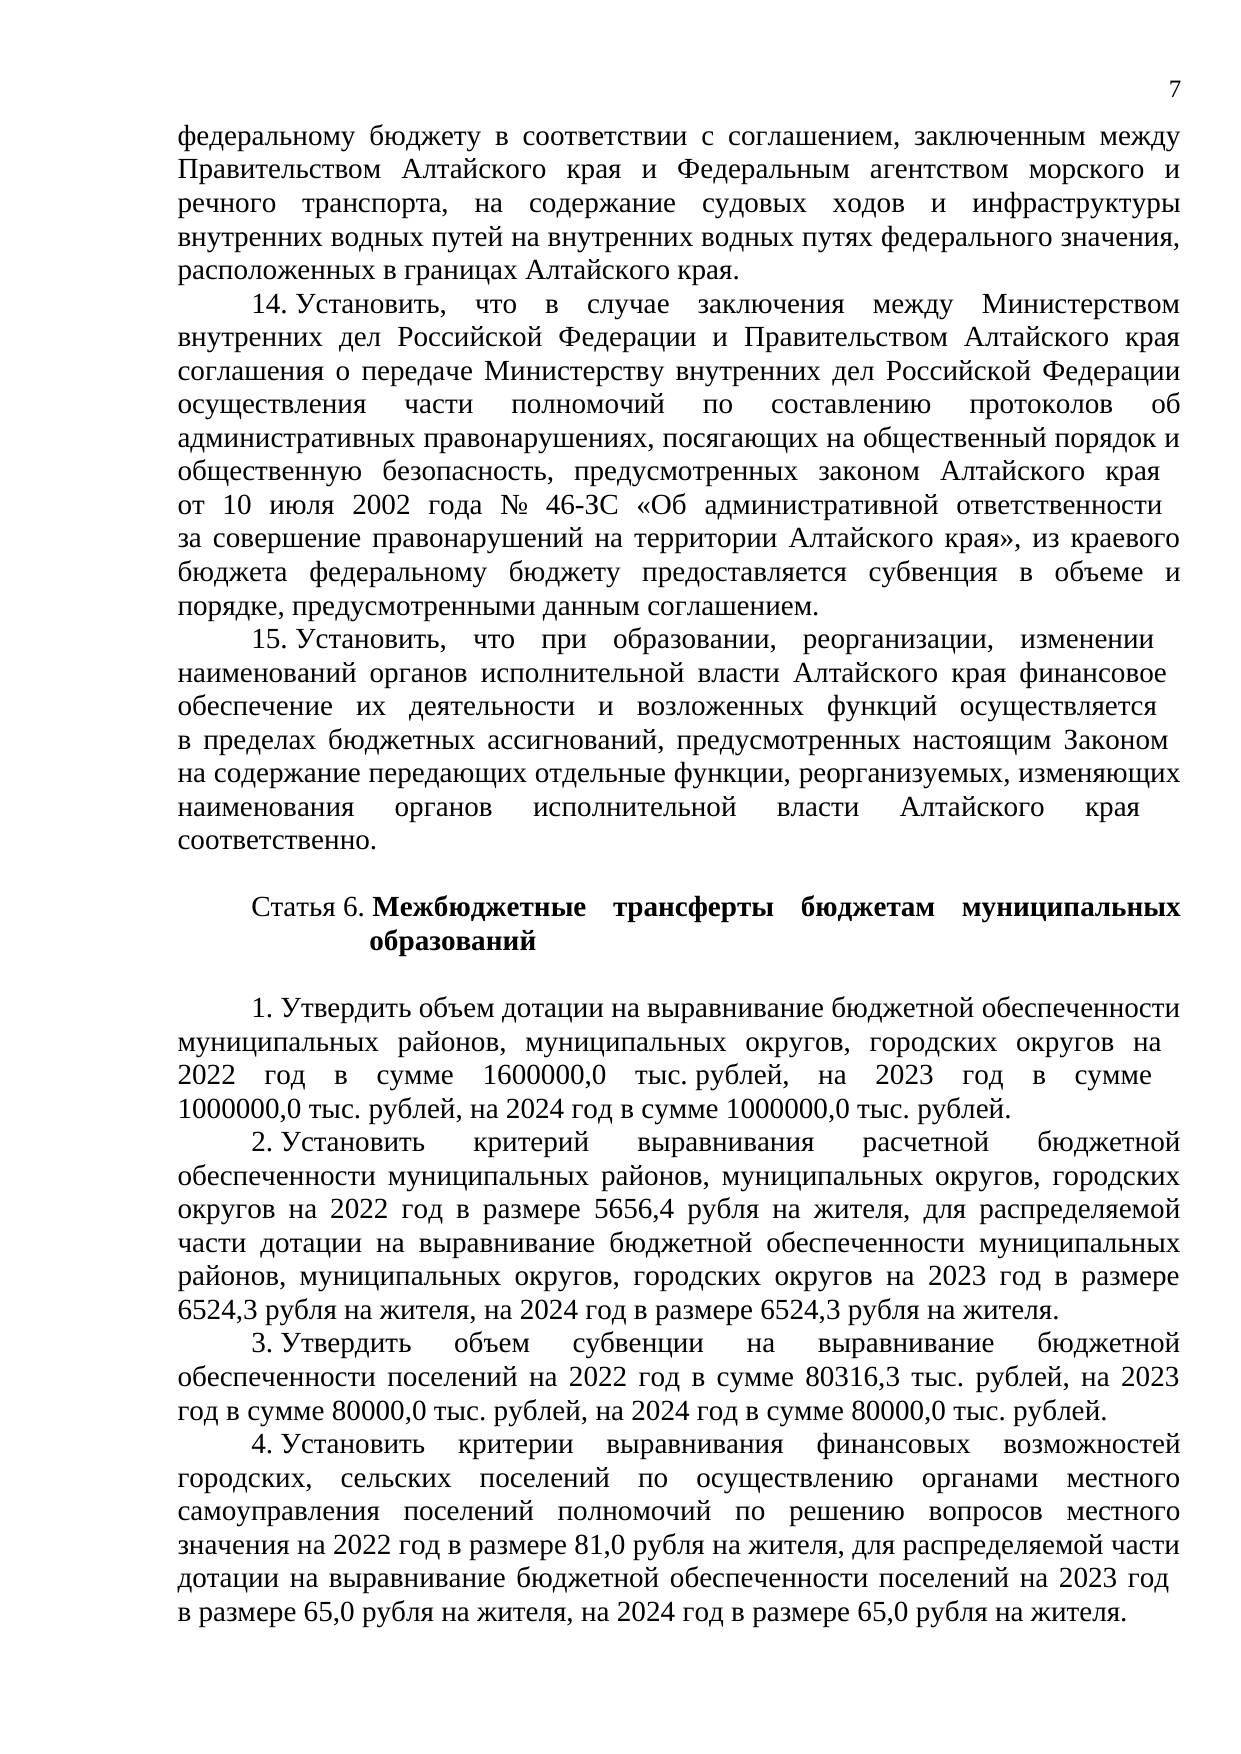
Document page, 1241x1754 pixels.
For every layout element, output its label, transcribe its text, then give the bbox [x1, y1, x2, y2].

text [177, 118, 1181, 286]
text Статья 6. Межбюджетные трансферты бюджетам муниципальных образований [251, 889, 1181, 957]
text 15. Установить, что при образовании, реорганизации, изменении наименований органов исполнительной власти Алтайского края финансовое обеспечение их деятельности и возложенных функций осуществляется в пределах бюджетных ассигнований, предусмотренных настоящим Законом на содержание передающих отдельные функции, реорганизуемых, изменяющих наименования органов исполнительной власти Алтайского края соответственно. [177, 621, 1181, 856]
text 4. Установить критерии выравнивания финансовых возможностей городских, сельских поселений по осуществлению органами местного самоуправления поселений полномочий по решению вопросов местного значения на 2022 год в размере 81,0 рубля на жителя, для распределяемой части дотации на выравнивание бюджетной обеспеченности поселений на 2023 год в размере 65,0 рубля на жителя, на 2024 год в размере 65,0 рубля на жителя. [177, 1426, 1181, 1627]
text 3. Утвердить объем субвенции на выравнивание бюджетной обеспеченности поселений на 2022 год в сумме 80316,3 тыс. рублей, на 2023 год в сумме 80000,0 тыс. рублей, на 2024 год в сумме 80000,0 тыс. рублей. [177, 1326, 1181, 1426]
text 1. Утвердить объем дотации на выравнивание бюджетной обеспеченности муниципальных районов, муниципальных округов, городских округов на 2022 год в сумме 1600000,0 тыс. рублей, на 2023 год в сумме 1000000,0 тыс. рублей, на 2024 год в сумме 1000000,0 тыс. рублей. [177, 990, 1181, 1124]
text 2. Установить критерий выравнивания расчетной бюджетной обеспеченности муниципальных районов, муниципальных округов, городских округов на 2022 год в размере 5656,4 рубля на жителя, для распределяемой части дотации на выравнивание бюджетной обеспеченности муниципальных районов, муниципальных округов, городских округов на 2023 год в размере 6524,3 рубля на жителя, на 2024 год в размере 6524,3 рубля на жителя. [177, 1124, 1181, 1326]
text 14. Установить, что в случае заключения между Министерством внутренних дел Российской Федерации и Правительством Алтайского края соглашения о передаче Министерству внутренних дел Российской Федерации осуществления части полномочий по составлению протоколов об административных правонарушениях, посягающих на общественный порядок и общественную безопасность, предусмотренных законом Алтайского края от 10 июля 2002 года № 46-ЗС «Об административной ответственности за совершение правонарушений на территории Алтайского края», из краевого бюджета федеральному бюджету предоставляется субвенция в объеме и порядке, предусмотренными данным соглашением. [177, 286, 1181, 621]
